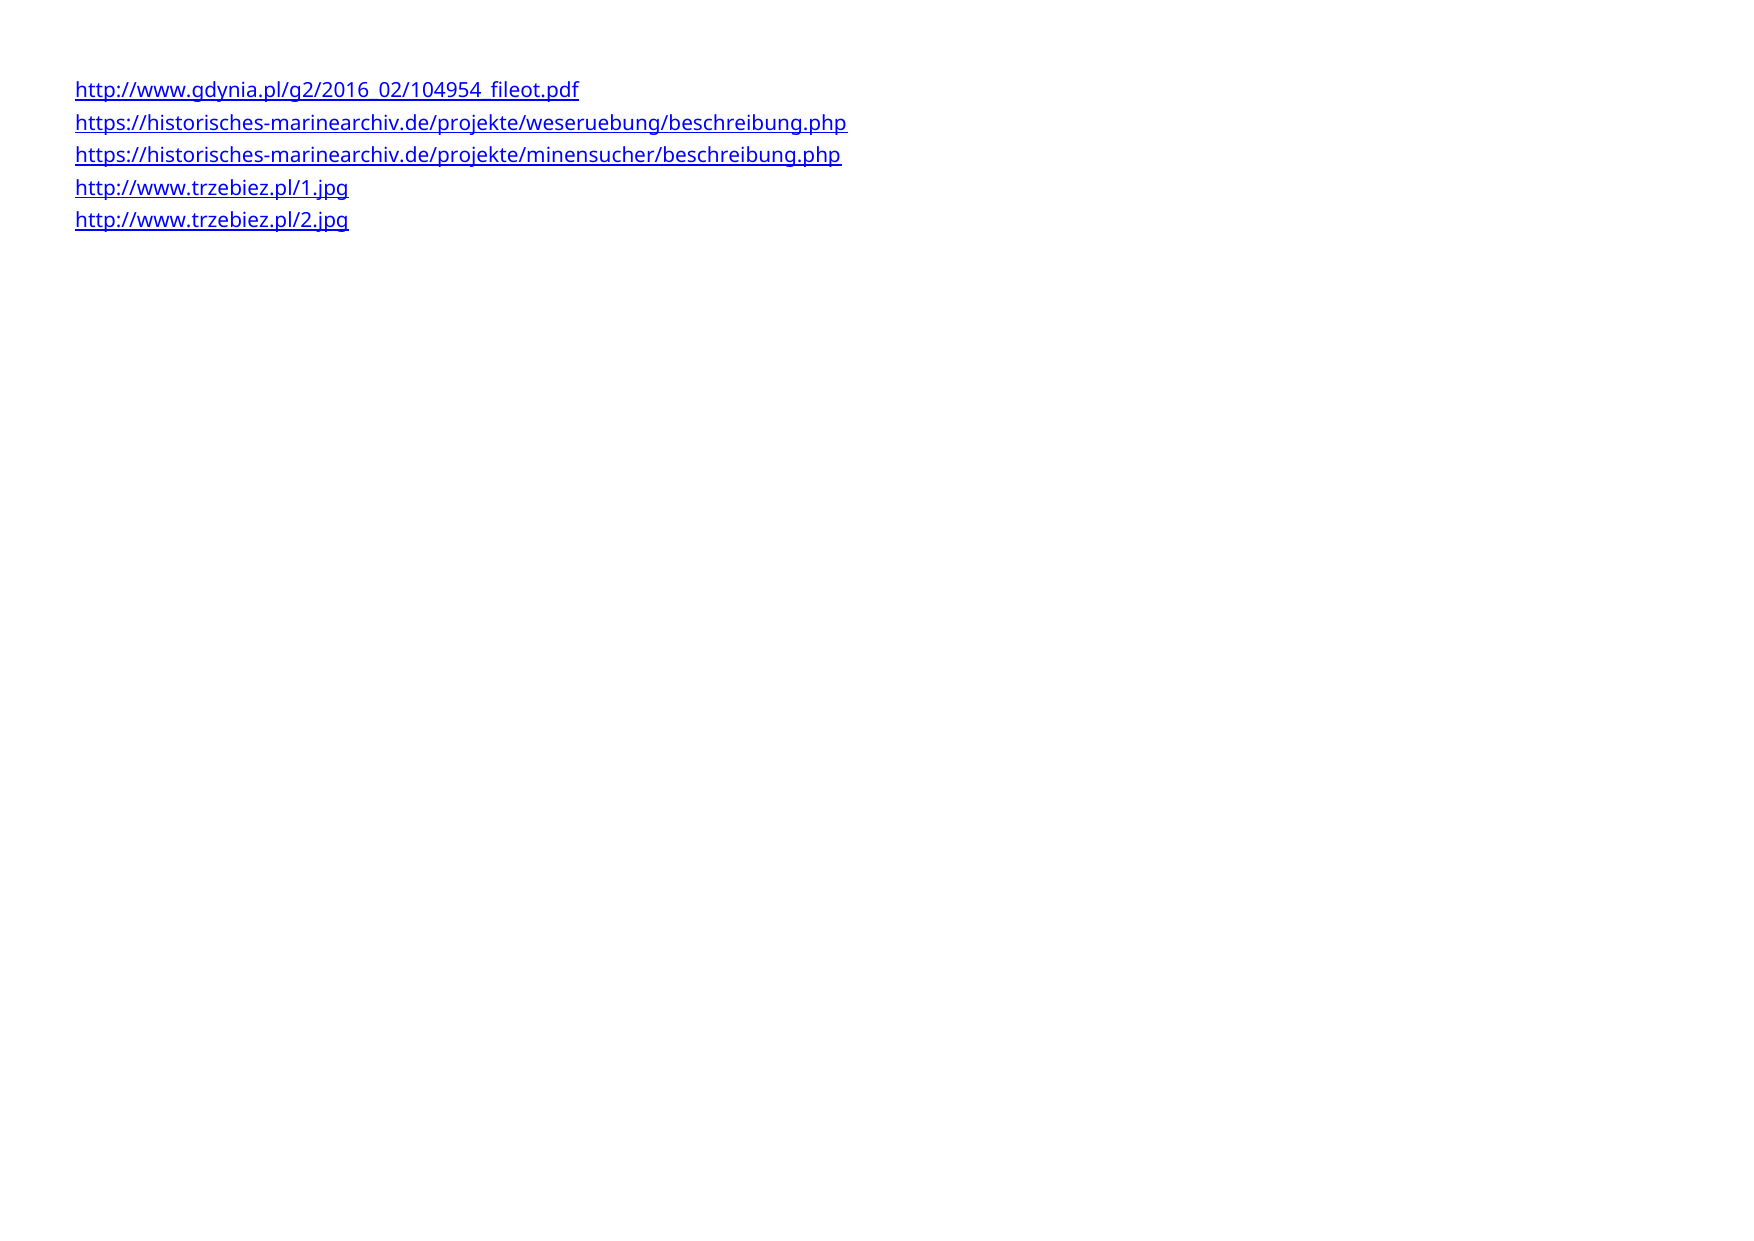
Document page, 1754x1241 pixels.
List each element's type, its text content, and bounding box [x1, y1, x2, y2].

text http://www.trzebiez.pl/2.jpg [75, 205, 1679, 234]
text https://historisches-marinearchiv.de/projekte/minensucher/beschreibung.php [75, 140, 1679, 169]
text http://www.trzebiez.pl/1.jpg [75, 173, 1679, 201]
text http://www.gdynia.pl/g2/2016_02/104954_fileot.pdf [75, 75, 1679, 103]
text https://historisches-marinearchiv.de/projekte/weseruebung/beschreibung.php [75, 108, 1679, 136]
